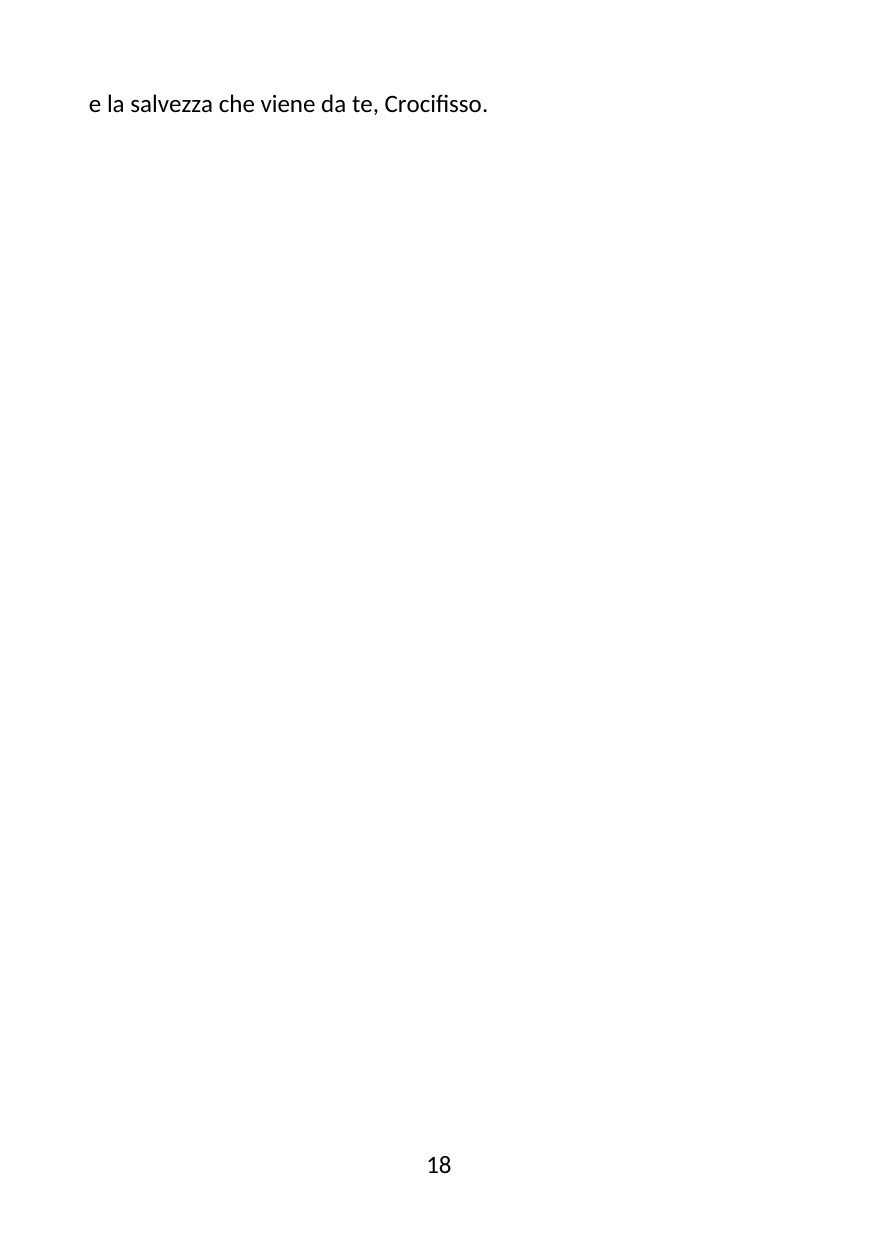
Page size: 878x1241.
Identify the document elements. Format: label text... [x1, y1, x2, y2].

text e la salvezza che viene da te, Crocifisso. [89, 89, 788, 119]
